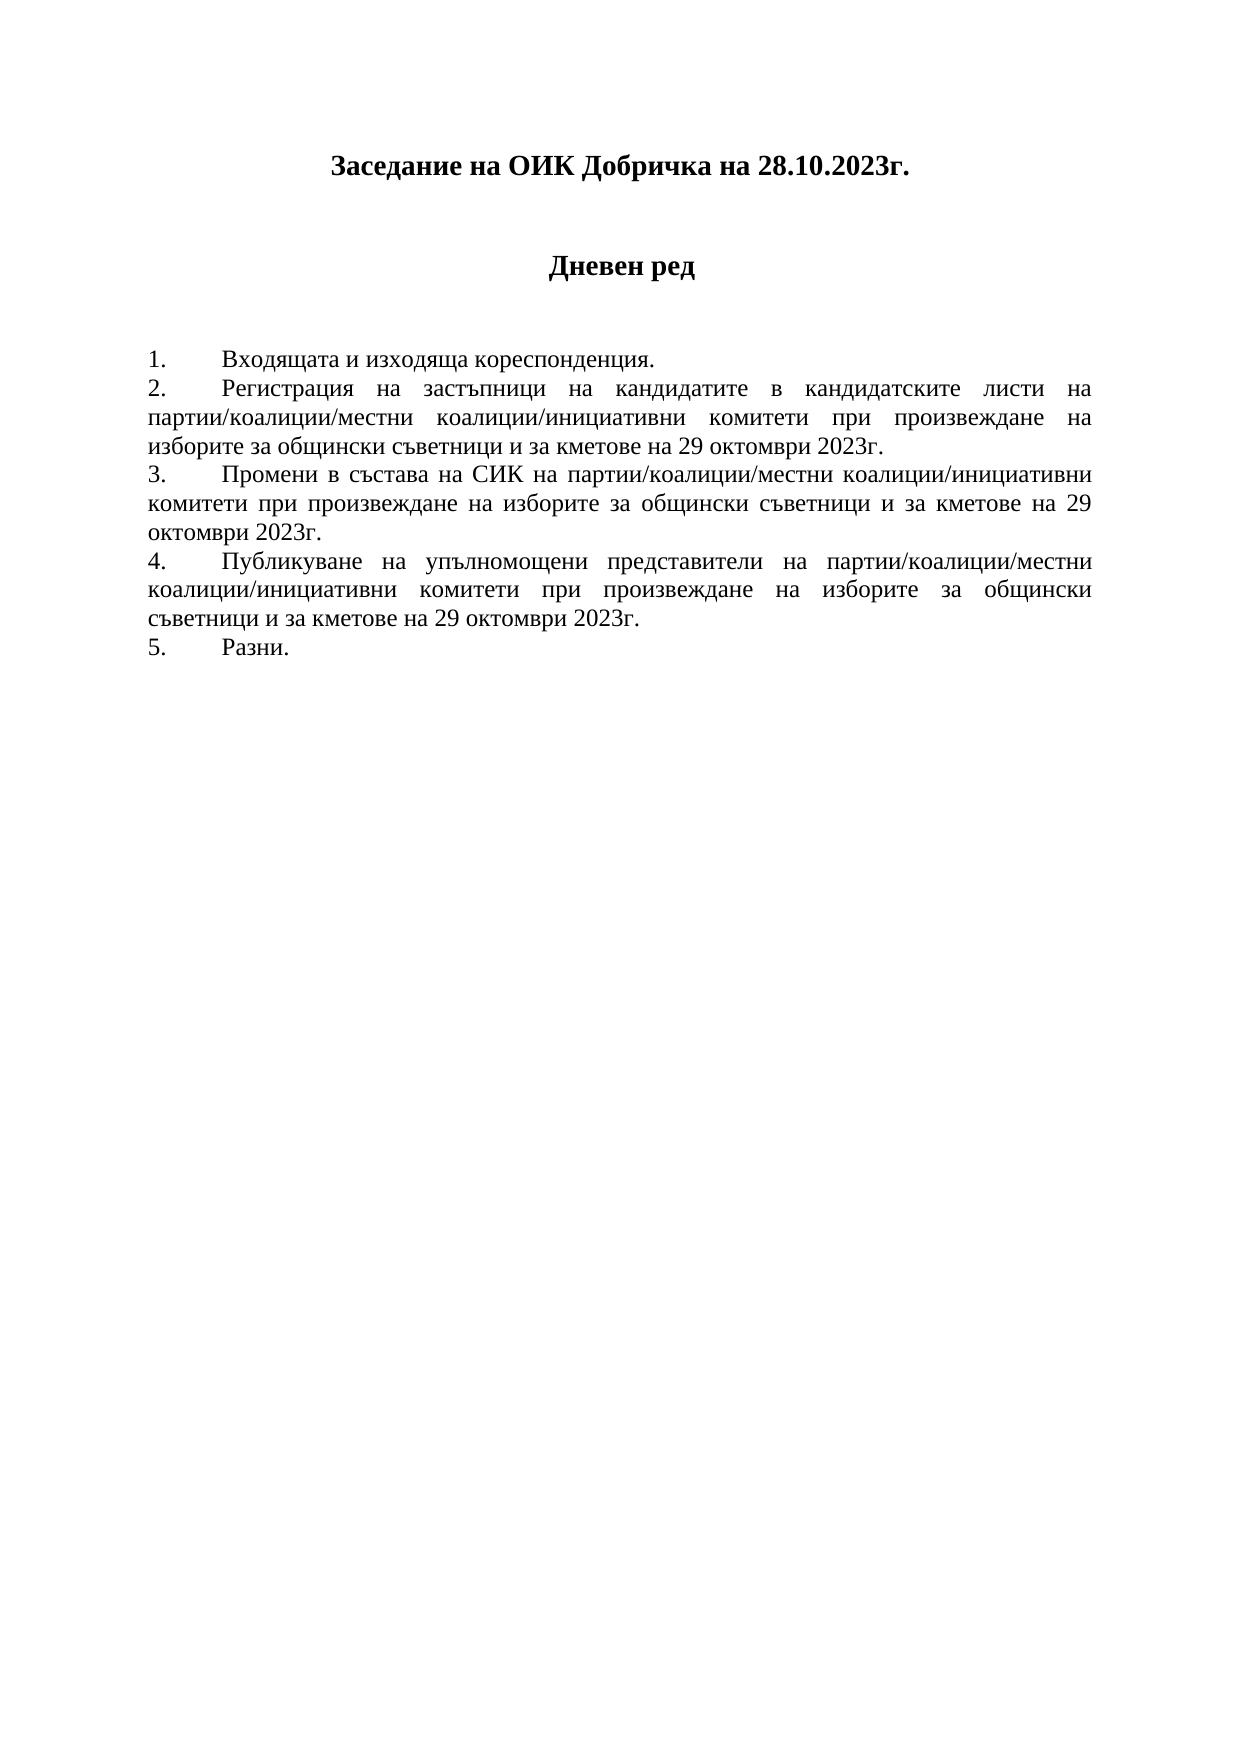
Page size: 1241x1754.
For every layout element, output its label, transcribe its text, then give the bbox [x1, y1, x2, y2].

list Разни. [148, 632, 1093, 661]
list Промени в състава на СИК на партии/коалиции/местни коалиции/инициативни комитети при произвеждане на изборите за общински съветници и за кметове на 29 октомври 2023г. [148, 459, 1093, 546]
list Регистрация на застъпници на кандидатите в кандидатските листи на партии/коалиции/местни коалиции/инициативни комитети при произвеждане на изборите за общински съветници и за кметове на 29 октомври 2023г. [148, 373, 1093, 459]
text Заседание на ОИК Добричка на 28.10.2023г. [148, 148, 1093, 181]
list Входящата и изходяща кореспонденция. [148, 344, 1093, 373]
text Дневен ред [148, 248, 1096, 282]
list Публикуване на упълномощени представители на партии/коалиции/местни коалиции/инициативни комитети при произвеждане на изборите за общински съветници и за кметове на 29 октомври 2023г. [148, 546, 1093, 632]
